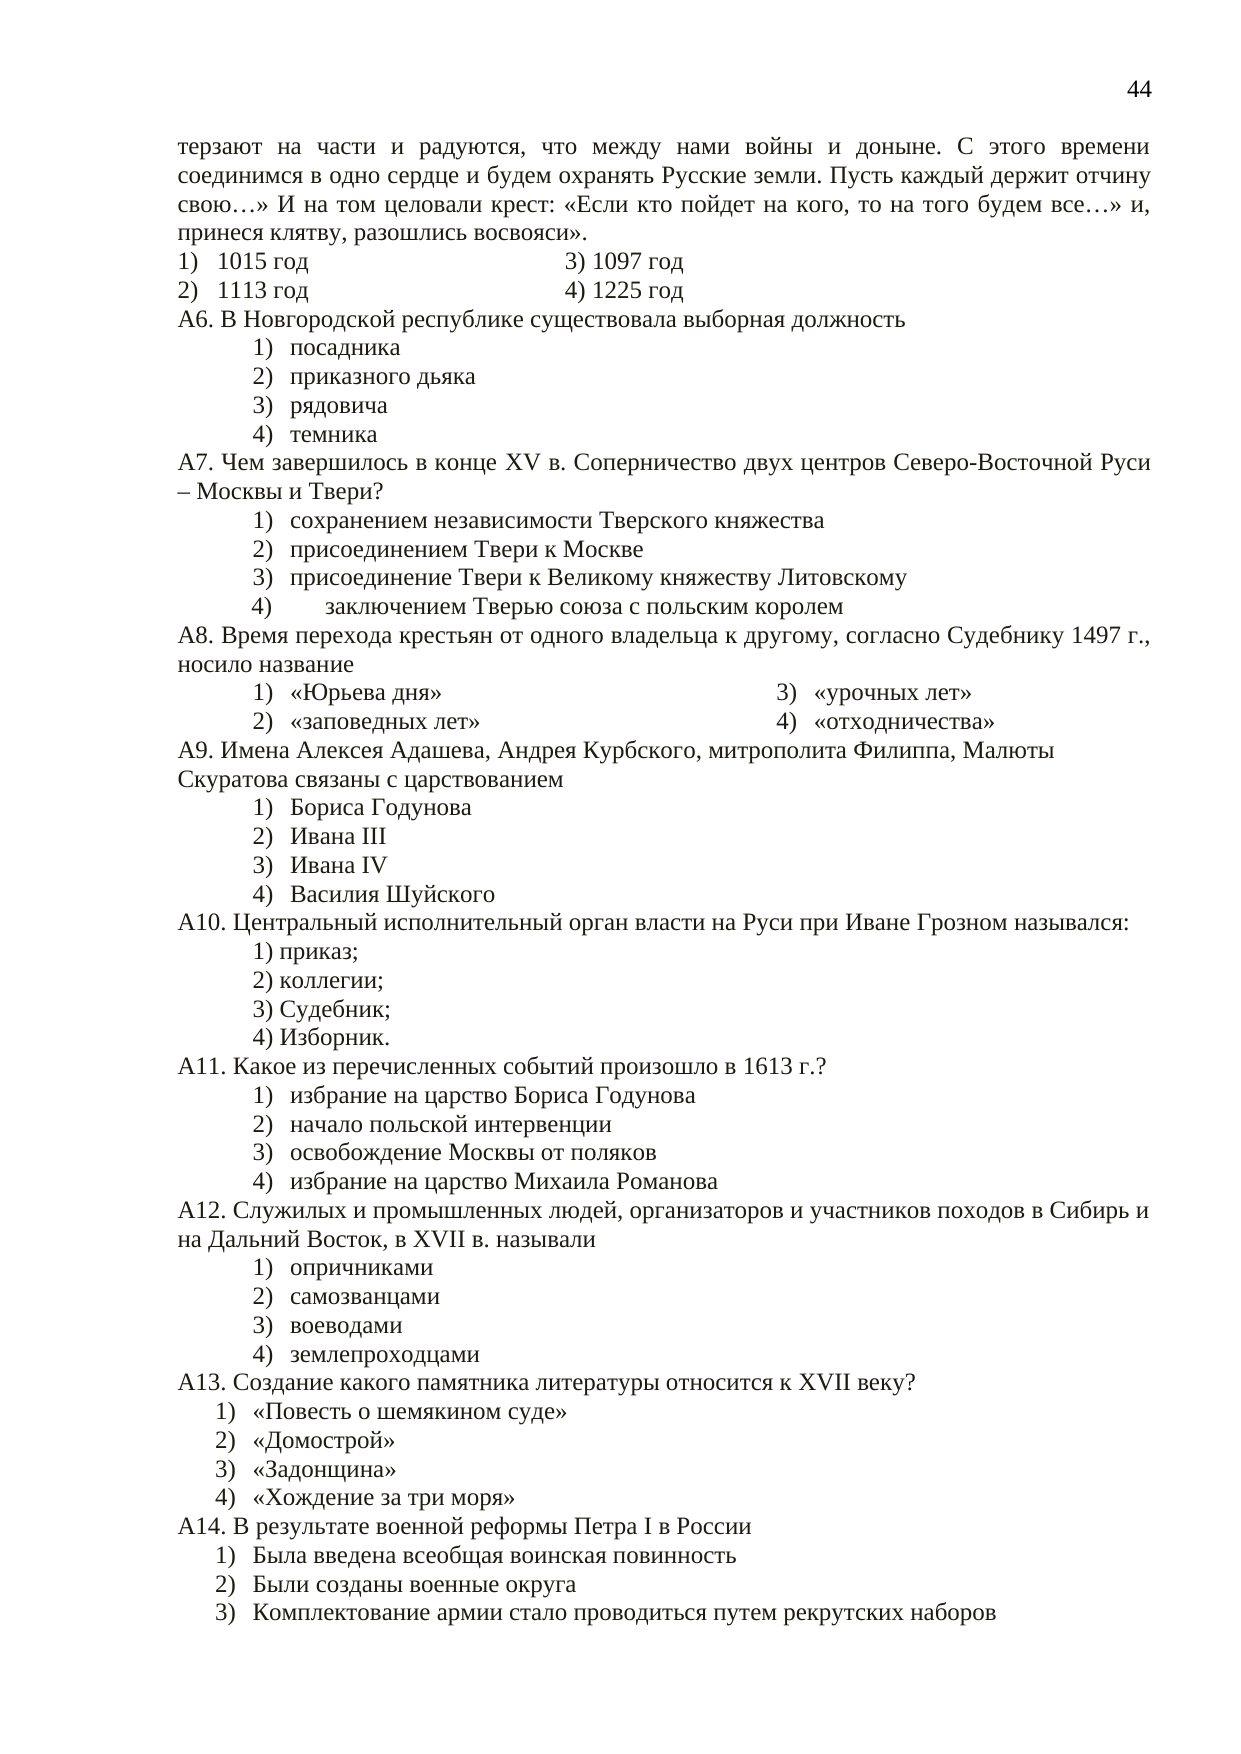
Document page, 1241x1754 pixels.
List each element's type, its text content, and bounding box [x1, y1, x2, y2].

list воеводами [252, 1310, 1152, 1339]
list «Задонщина» [215, 1454, 1152, 1482]
list 4) Изборник. [252, 1022, 1152, 1051]
list 2) коллегии; [252, 965, 1152, 994]
list 3) Судебник; [252, 994, 1152, 1022]
list «отходничества» [776, 706, 1152, 735]
list Комплектование армии стало проводиться путем рекрутских наборов [215, 1597, 1152, 1626]
list самозванцами [252, 1281, 1152, 1310]
list приказного дьяка [252, 361, 1152, 390]
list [177, 131, 1152, 246]
list «Хождение за три моря» [215, 1482, 1152, 1511]
list Ивана III [252, 821, 1152, 850]
list посадника [252, 332, 1152, 361]
list «Домострой» [215, 1425, 1152, 1454]
list А8. Время перехода крестьян от одного владельца к другому, согласно Судебнику 1497 г., носило название [177, 620, 1152, 677]
list «Юрьева дня» [252, 677, 627, 706]
list А10. Центральный исполнительный орган власти на Руси при Иване Грозном назывался: [177, 907, 1152, 936]
list заключением Тверью союза с польским королем [177, 591, 1152, 620]
list Бориса Годунова [252, 792, 1152, 821]
list присоединение Твери к Великому княжеству Литовскому [252, 562, 1152, 591]
list рядовича [252, 390, 1152, 419]
list «заповедных лет» [252, 706, 627, 735]
list А13. Создание какого памятника литературы относится к XVII веку? [177, 1367, 1152, 1396]
text А12. Служилых и промышленных людей, организаторов и участников походов в Сибирь и на Дальний Восток, в XVII в. называли [177, 1195, 1152, 1252]
list 2) 1113 год 4) 1225 год [177, 275, 1152, 304]
list присоединением Твери к Москве [252, 534, 1152, 562]
list опричниками [252, 1252, 1152, 1281]
list землепроходцами [252, 1339, 1152, 1367]
list Были созданы военные округа [215, 1569, 1152, 1597]
list А7. Чем завершилось в конце XV в. Соперничество двух центров Северо-Восточной Руси – Москвы и Твери? [177, 447, 1152, 505]
list начало польской интервенции [252, 1109, 1152, 1137]
text А11. Какое из перечисленных событий произошло в 1613 г.? [177, 1051, 1152, 1080]
list темника [252, 419, 1152, 447]
list «Повесть о шемякином суде» [215, 1396, 1152, 1425]
list 1) 1015 год 3) 1097 год [177, 246, 1152, 275]
list А6. В Новгородской республике существовала выборная должность [177, 304, 1152, 332]
list 1) приказ; [252, 936, 1152, 965]
list Василия Шуйского [252, 879, 1152, 907]
list освобождение Москвы от поляков [252, 1137, 1152, 1166]
list А14. В результате военной реформы Петра I в России [177, 1511, 1152, 1540]
text А9. Имена Алексея Адашева, Андрея Курбского, митрополита Филиппа, Малюты Скуратова связаны с царствованием [177, 735, 1152, 792]
list Была введена всеобщая воинская повинность [215, 1540, 1152, 1569]
list «урочных лет» [776, 677, 1152, 706]
list избрание на царство Михаила Романова [252, 1166, 1152, 1195]
list сохранением независимости Тверского княжества [252, 505, 1152, 534]
list избрание на царство Бориса Годунова [252, 1080, 1152, 1109]
list Ивана IV [252, 850, 1152, 879]
